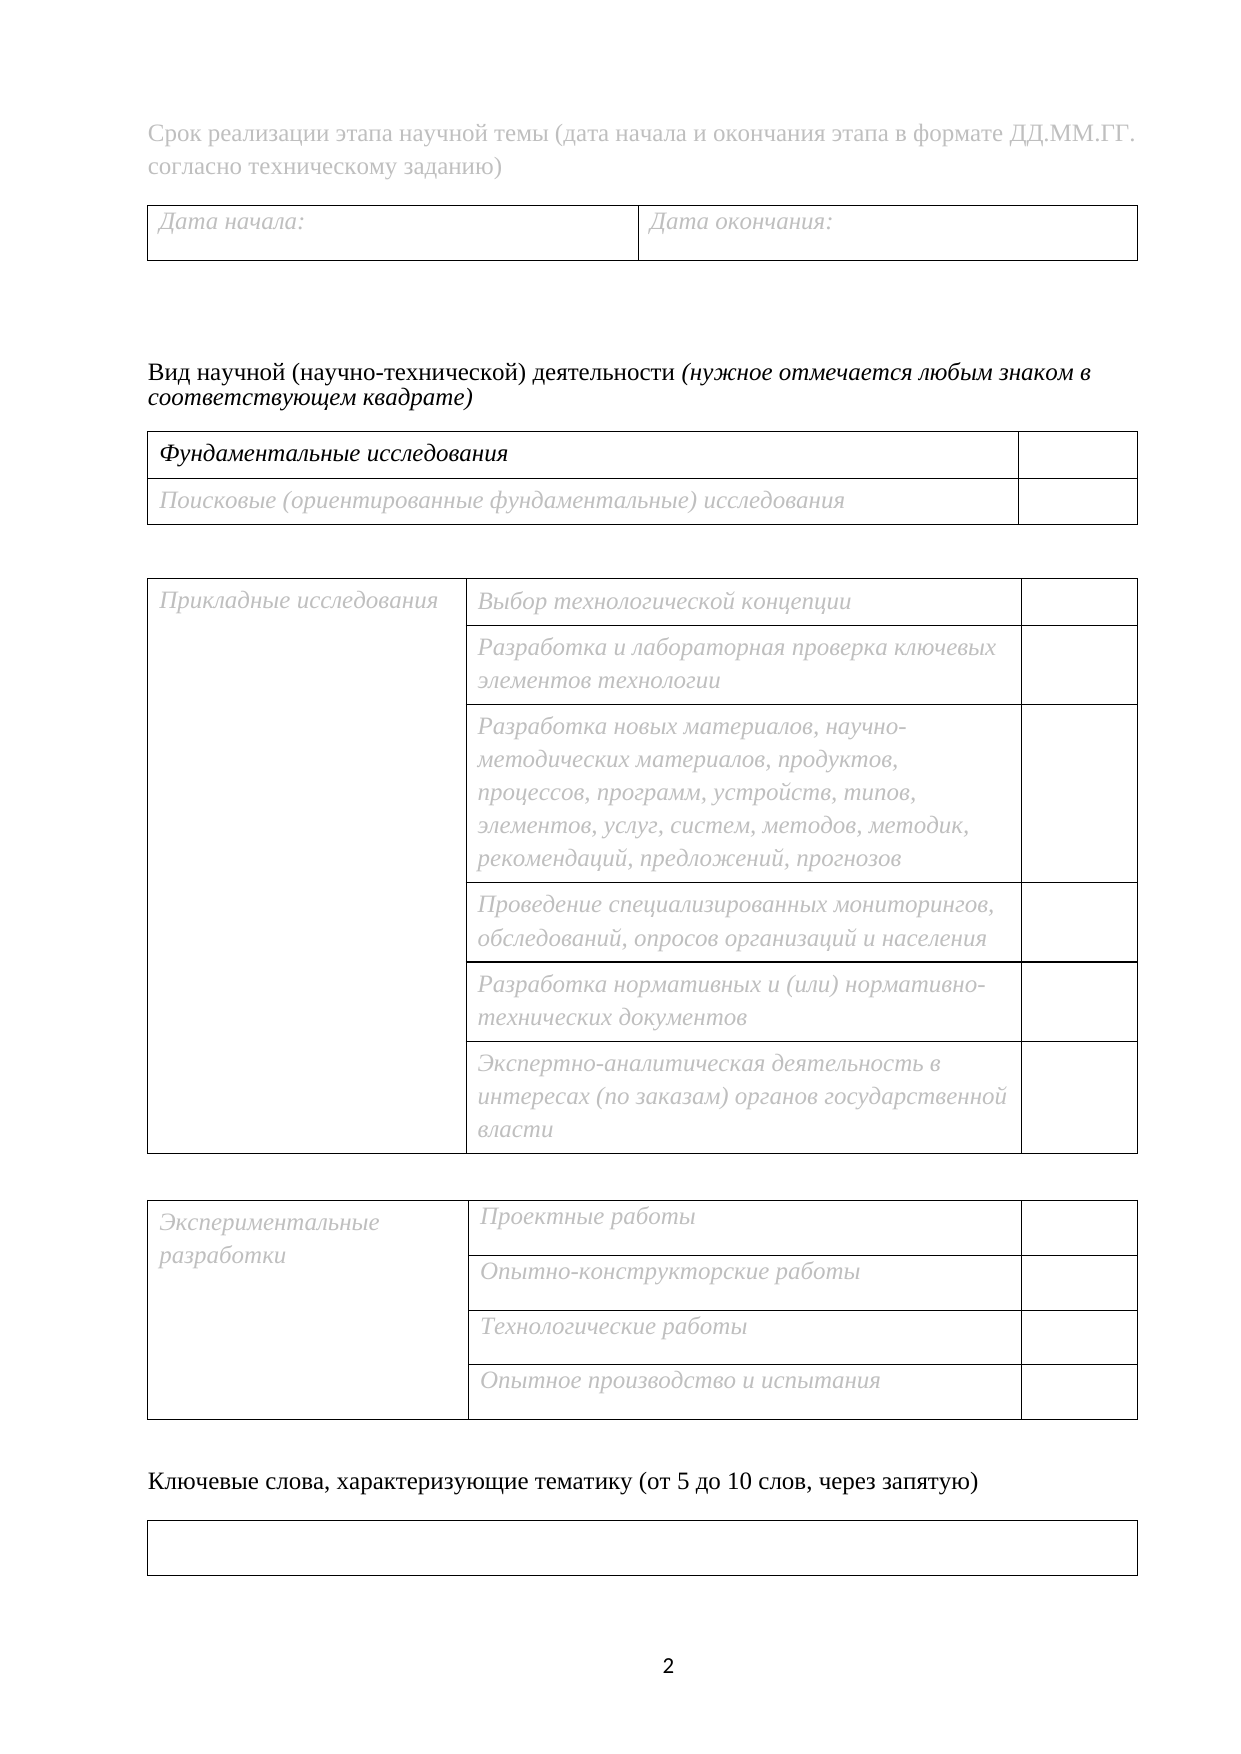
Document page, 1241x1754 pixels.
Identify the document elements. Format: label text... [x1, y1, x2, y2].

table_cell Разработка новых материалов, научно-методических материалов, продуктов, процессов, программ, устройств, типов, элементов, услуг, систем, методов, методик, рекомендаций, предложений, прогнозов [467, 705, 1021, 882]
table_cell Поисковые (ориентированные фундаментальные) исследования [148, 479, 1018, 524]
table_cell Опытно-конструкторские работы [469, 1256, 1021, 1309]
table_cell Технологические работы [469, 1311, 1021, 1364]
table_header Выбор технологической концепции [467, 579, 1021, 625]
table_cell Проведение специализированных мониторингов, обследований, опросов организаций и населения [467, 883, 1021, 961]
table_cell [1019, 479, 1137, 524]
table_cell Экспертно-аналитическая деятельность в интересах (по заказам) органов государственной власти [467, 1042, 1021, 1153]
table_cell Разработка нормативных и (или) нормативно-технических документов [467, 963, 1021, 1041]
text Ключевые слова, характеризующие тематику (от 5 до 10 слов, через запятую) [148, 1466, 1122, 1495]
table_header Дата окончания: [639, 206, 1137, 259]
table_cell [1022, 1365, 1137, 1419]
text Вид научной (научно-технической) деятельности (нужное отмечается любым знаком в соответствующем квадрате) [148, 360, 1152, 410]
table_header Фундаментальные исследования [148, 432, 1018, 478]
table_cell [1022, 705, 1137, 882]
table_header [1022, 579, 1137, 625]
table_header Проектные работы [469, 1201, 1021, 1254]
table_header [1022, 1201, 1137, 1254]
table_cell Разработка и лабораторная проверка ключевых элементов технологии [467, 626, 1021, 704]
table_header Дата начала: [148, 206, 638, 259]
table_cell Опытное производство и испытания [469, 1365, 1021, 1419]
table_header Экспериментальные разработки [148, 1201, 468, 1419]
table_cell [1022, 1311, 1137, 1364]
table_header [148, 1521, 1137, 1575]
table_header Прикладные исследования [148, 579, 466, 1153]
table_cell [1022, 883, 1137, 961]
table_cell [1022, 1256, 1137, 1309]
text Срок реализации этапа научной темы (дата начала и окончания этапа в формате ДД.ММ.ГГ. согласно техническому заданию) [148, 118, 1152, 180]
table_header [1019, 432, 1137, 478]
table_cell [1022, 626, 1137, 704]
table_cell [1022, 963, 1137, 1041]
table_cell [1022, 1042, 1137, 1153]
